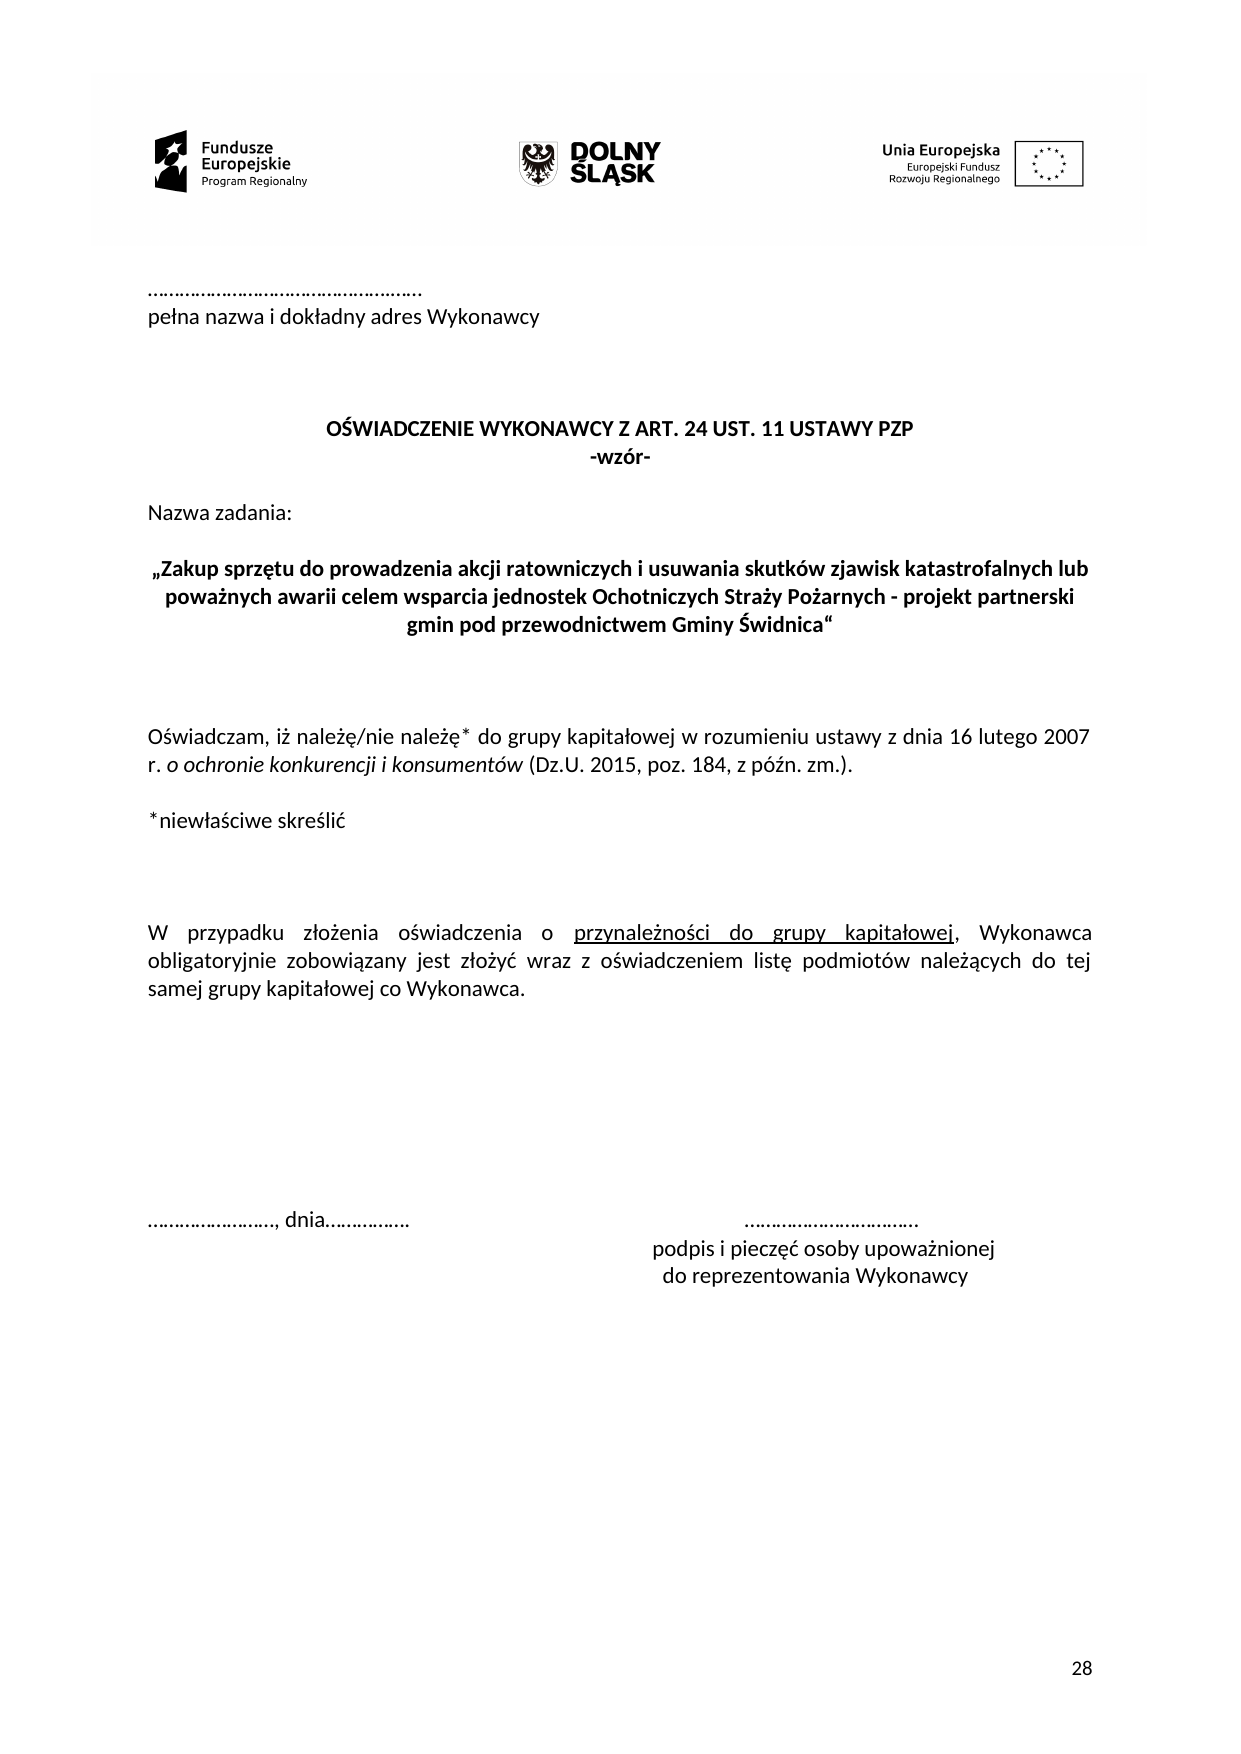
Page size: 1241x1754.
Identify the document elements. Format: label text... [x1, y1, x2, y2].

text W przypadku złożenia oświadczenia o przynależności do grupy kapitałowej, Wykonawca obligatoryjnie zobowiązany jest złożyć wraz z oświadczeniem listę podmiotów należących do tej samej grupy kapitałowej co Wykonawca. [148, 918, 1093, 1002]
text „Zakup sprzętu do prowadzenia akcji ratowniczych i usuwania skutków zjawisk katastrofalnych lub poważnych awarii celem wsparcia jednostek Ochotniczych Straży Pożarnych - projekt partnerski gmin pod przewodnictwem Gminy Świdnica“ [148, 554, 1093, 638]
text OŚWIADCZENIE WYKONAWCY Z ART. 24 UST. 11 USTAWY PZP [148, 414, 1093, 442]
picture [91, 73, 1147, 246]
text Nazwa zadania: [148, 498, 1093, 526]
text ……………………, dnia……………. …………………………… [148, 1206, 1093, 1234]
text *niewłaściwe skreślić [148, 806, 1093, 834]
text pełna nazwa i dokładny adres Wykonawcy [148, 302, 1093, 330]
text Oświadczam, iż należę/nie należę* do grupy kapitałowej w rozumieniu ustawy z dnia 16 lutego 2007 r. o ochronie konkurencji i konsumentów (Dz.U. 2015, poz. 184, z późn. zm.). [148, 722, 1093, 778]
text ……………………………………….…… [148, 274, 1093, 302]
text podpis i pieczęć osoby upoważnionej do reprezentowania Wykonawcy [148, 1234, 1093, 1290]
text -wzór- [148, 442, 1093, 470]
